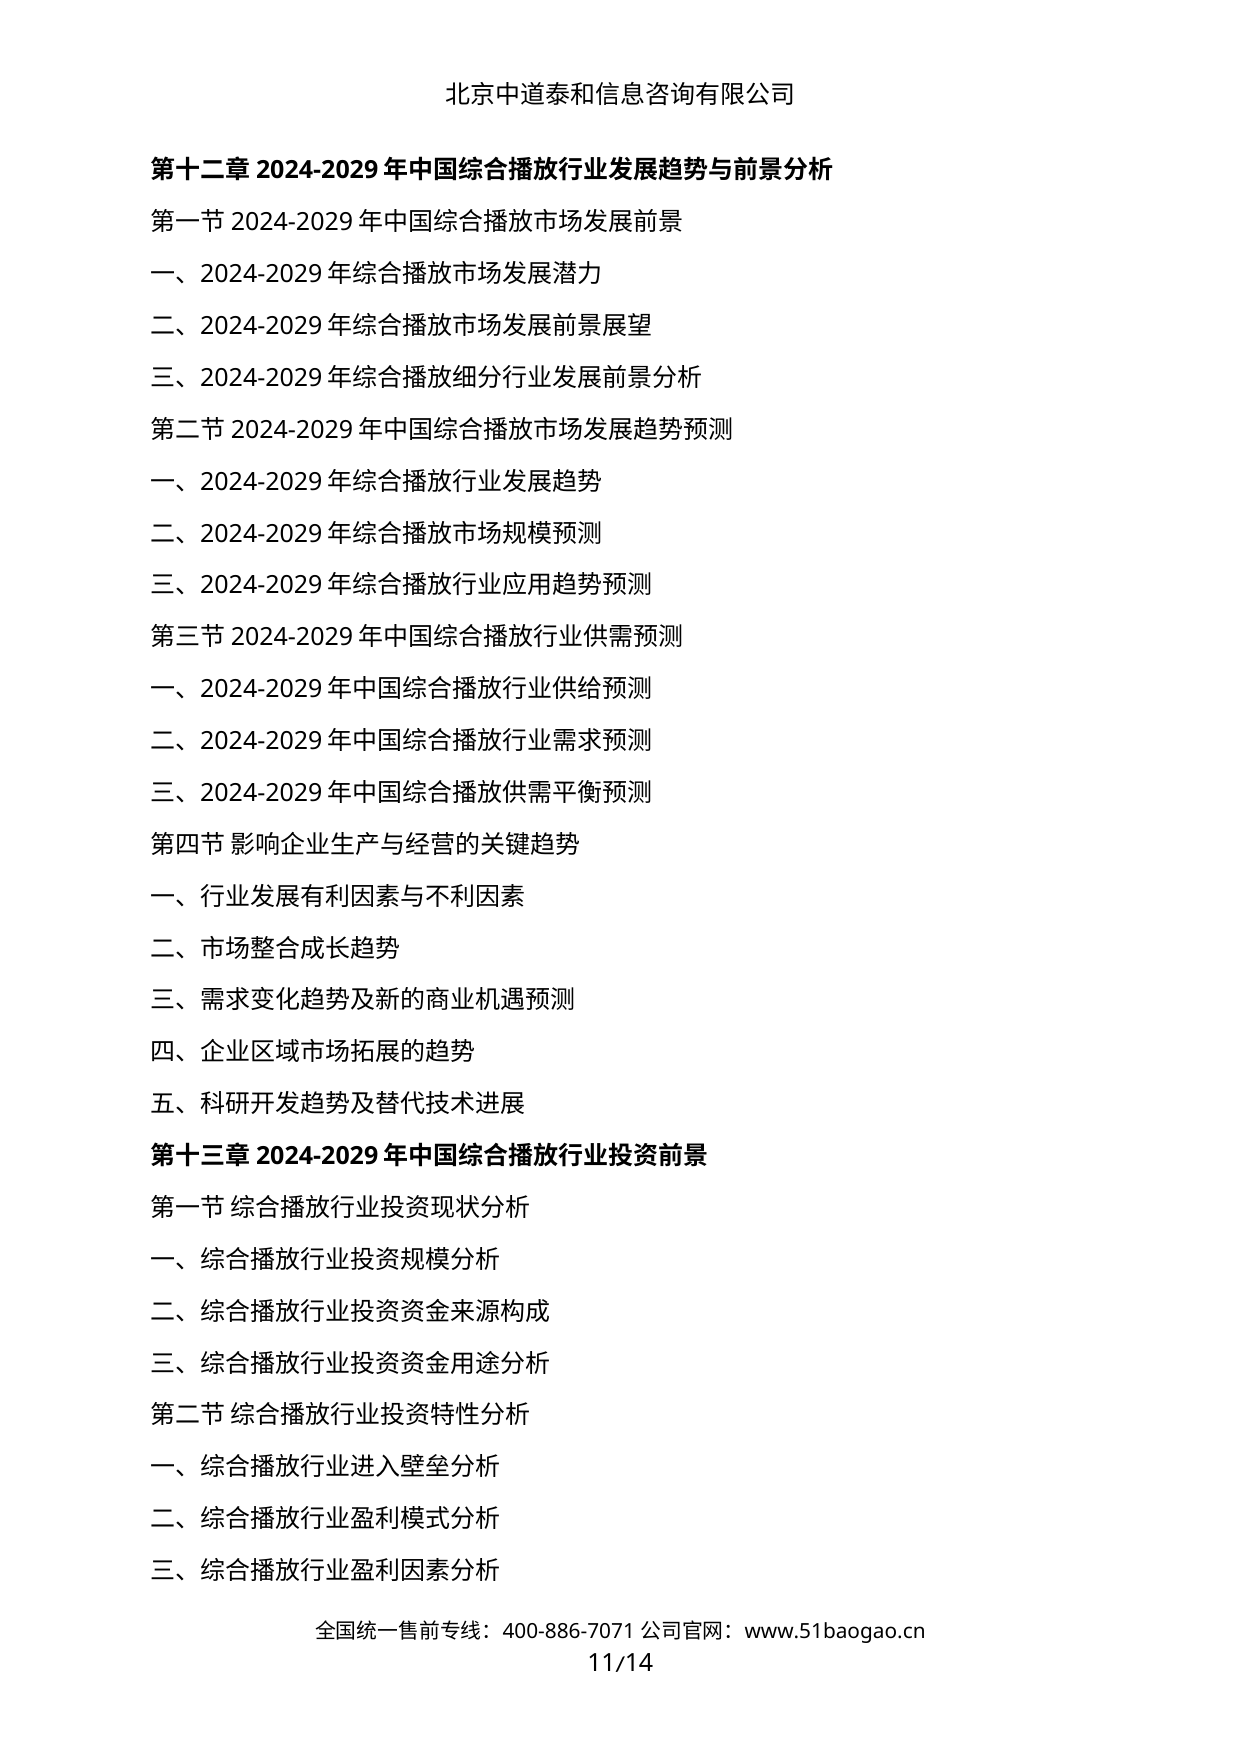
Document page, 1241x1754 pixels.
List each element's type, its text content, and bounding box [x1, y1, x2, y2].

text 二、综合播放行业投资资金来源构成 [150, 1291, 1090, 1327]
text 二、2024-2029年综合播放市场发展前景展望 [150, 306, 1090, 342]
text 第四节 影响企业生产与经营的关键趋势 [150, 824, 1090, 861]
text 一、综合播放行业投资规模分析 [150, 1239, 1090, 1276]
text 一、2024-2029年综合播放行业发展趋势 [150, 461, 1090, 497]
text 第三节 2024-2029年中国综合播放行业供需预测 [150, 617, 1090, 653]
text 第十三章 2024-2029年中国综合播放行业投资前景 [150, 1136, 1090, 1172]
text 三、2024-2029年中国综合播放供需平衡预测 [150, 772, 1090, 809]
text 一、2024-2029年中国综合播放行业供给预测 [150, 669, 1090, 705]
text 一、2024-2029年综合播放市场发展潜力 [150, 254, 1090, 290]
text 三、需求变化趋势及新的商业机遇预测 [150, 980, 1090, 1016]
text 四、企业区域市场拓展的趋势 [150, 1032, 1090, 1068]
text 三、2024-2029年综合播放细分行业发展前景分析 [150, 357, 1090, 394]
text 三、综合播放行业投资资金用途分析 [150, 1343, 1090, 1379]
text 二、2024-2029年综合播放市场规模预测 [150, 513, 1090, 549]
text 三、2024-2029年综合播放行业应用趋势预测 [150, 565, 1090, 601]
text 第二节 2024-2029年中国综合播放市场发展趋势预测 [150, 409, 1090, 446]
text 第二节 综合播放行业投资特性分析 [150, 1395, 1090, 1431]
text 二、综合播放行业盈利模式分析 [150, 1499, 1090, 1535]
text 二、市场整合成长趋势 [150, 928, 1090, 964]
text 二、2024-2029年中国综合播放行业需求预测 [150, 721, 1090, 757]
text 第十二章 2024-2029年中国综合播放行业发展趋势与前景分析 [150, 150, 1090, 186]
text 一、行业发展有利因素与不利因素 [150, 876, 1090, 912]
text 一、综合播放行业进入壁垒分析 [150, 1447, 1090, 1483]
text 五、科研开发趋势及替代技术进展 [150, 1084, 1090, 1120]
text 第一节 2024-2029年中国综合播放市场发展前景 [150, 202, 1090, 238]
text 第一节 综合播放行业投资现状分析 [150, 1187, 1090, 1224]
text 三、综合播放行业盈利因素分析 [150, 1551, 1090, 1587]
